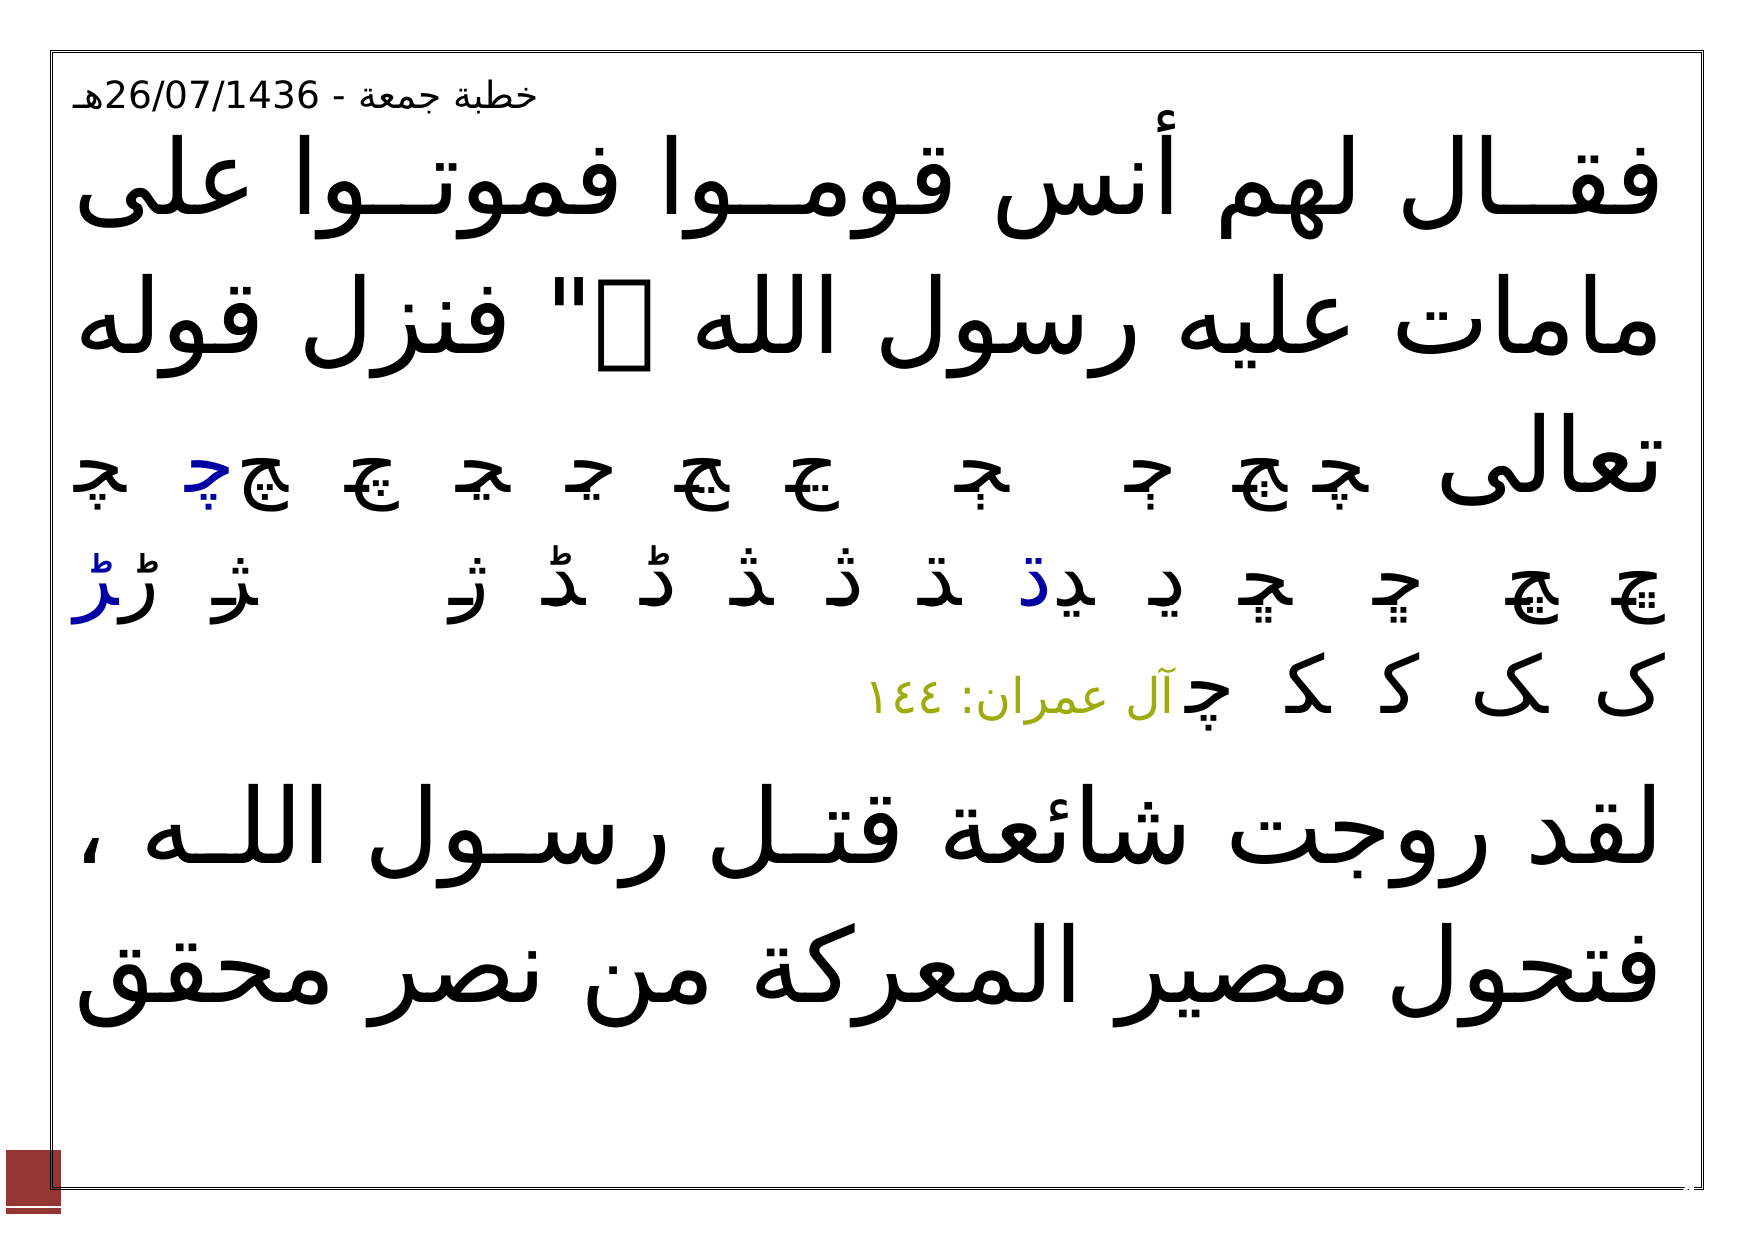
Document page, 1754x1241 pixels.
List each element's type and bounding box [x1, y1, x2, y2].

text [74, 117, 1665, 732]
text [74, 767, 1665, 1027]
